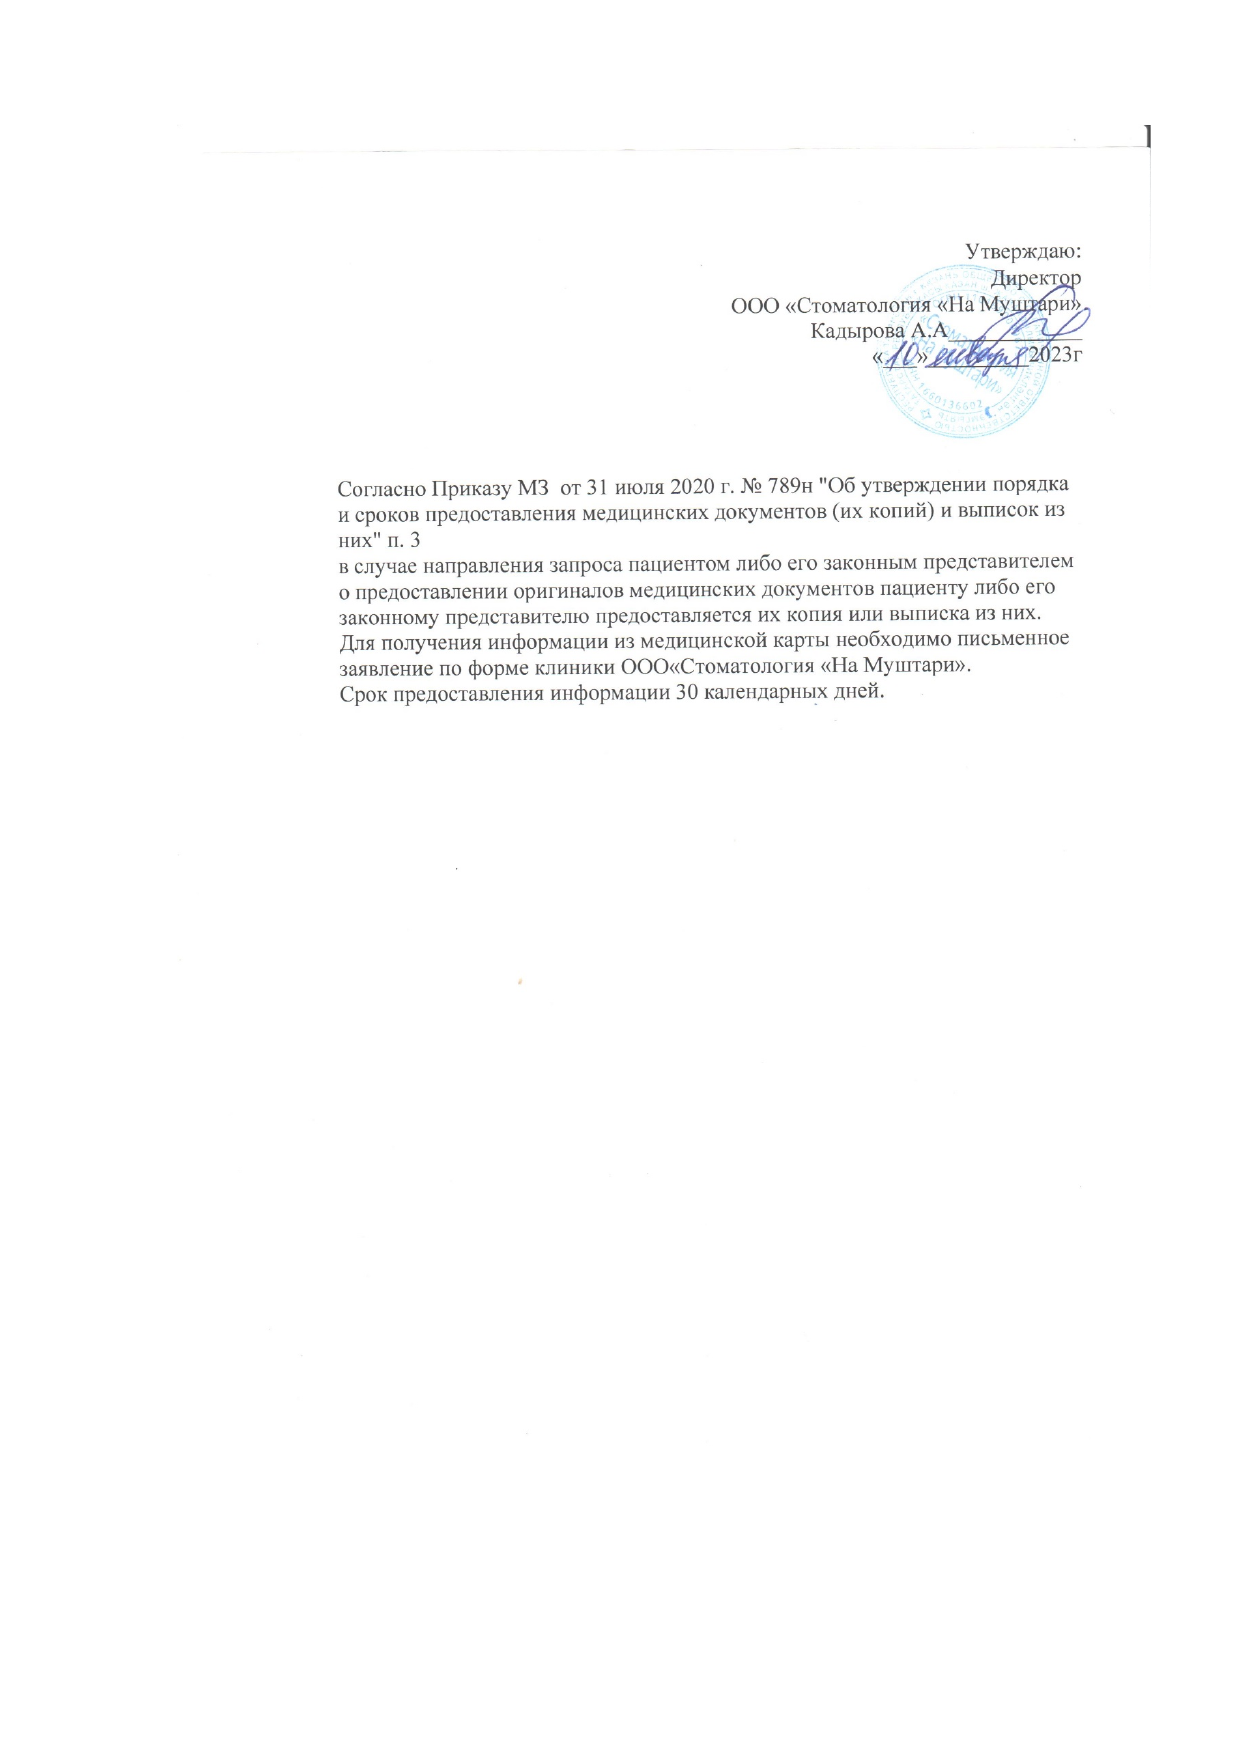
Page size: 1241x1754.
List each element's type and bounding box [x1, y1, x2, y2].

picture [177, 118, 1151, 1459]
